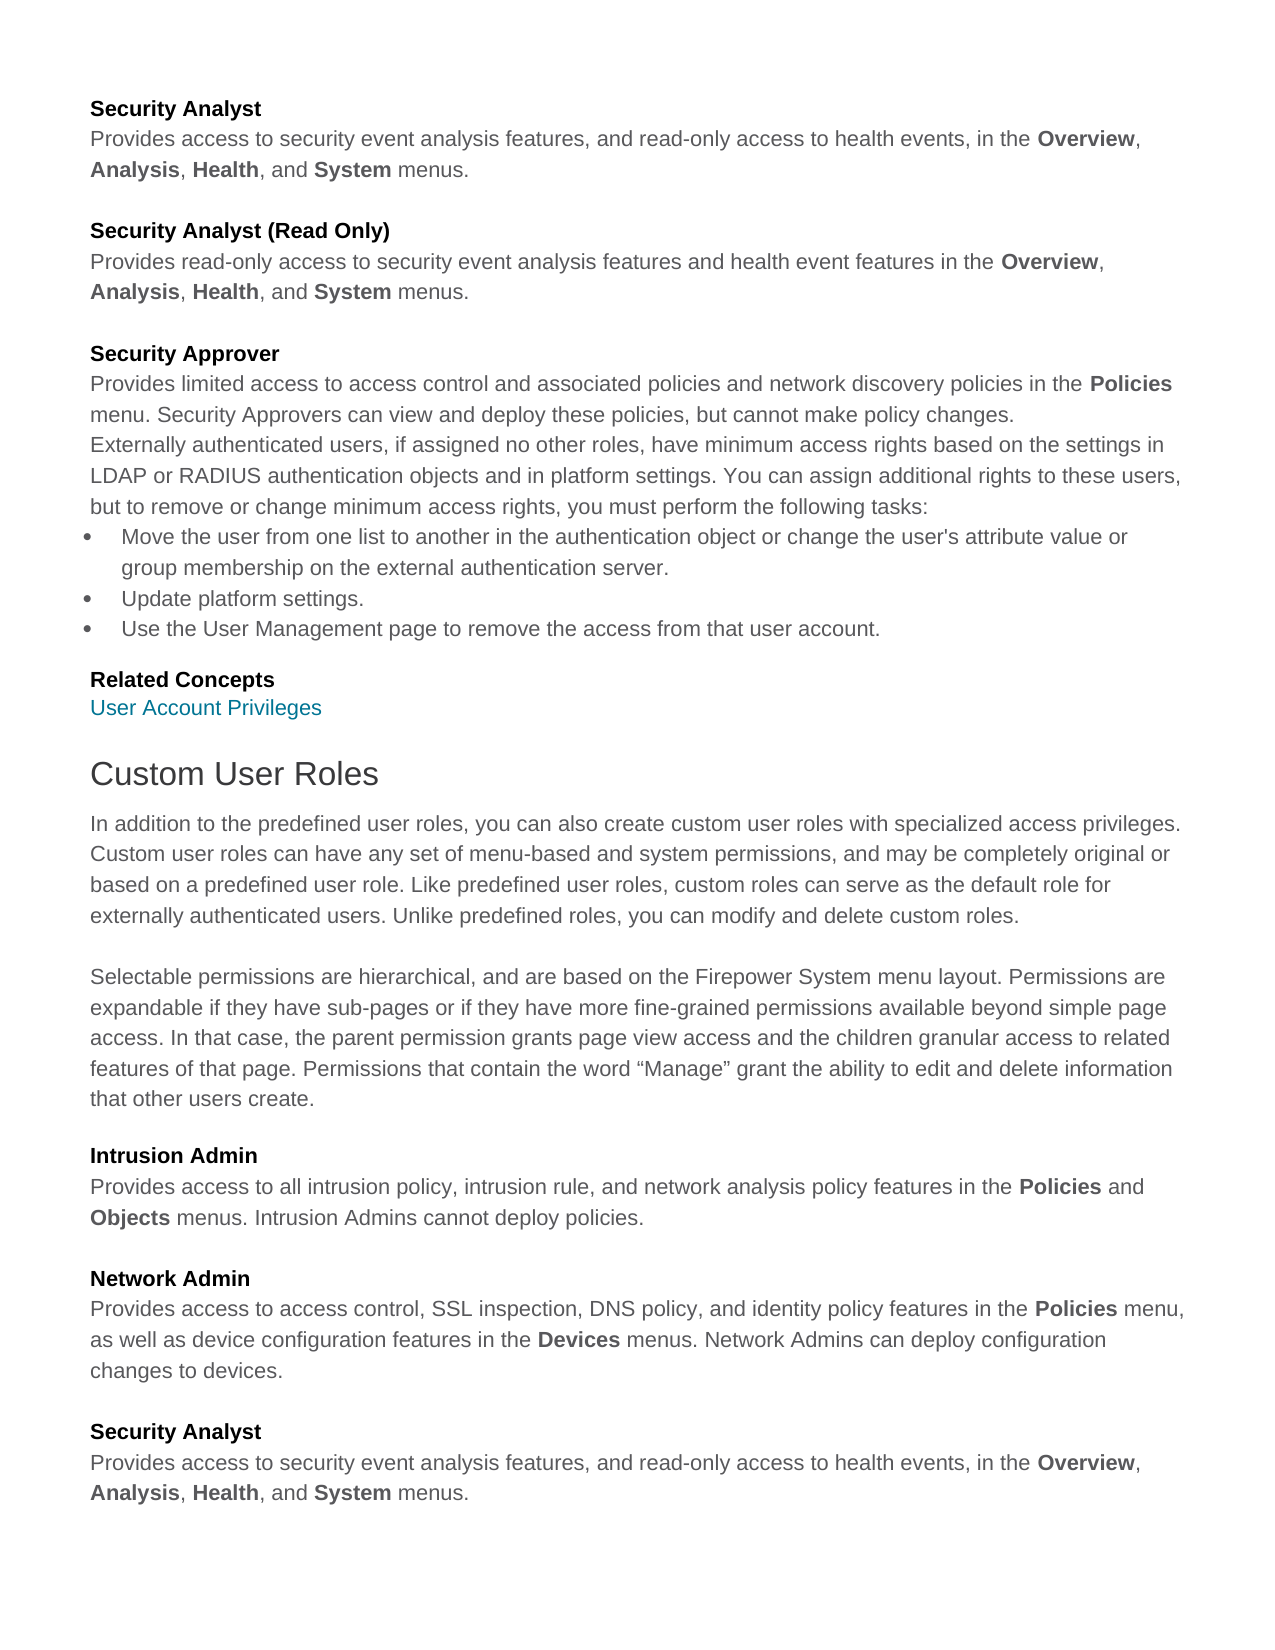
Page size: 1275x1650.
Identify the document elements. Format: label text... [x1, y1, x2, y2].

text Network Admin [90, 1260, 1185, 1291]
text In addition to the predefined user roles, you can also create custom user roles with specialized access privileges. Custom user roles can have any set of menu-based and system permissions, and may be completely original or based on a predefined user role. Like predefined user roles, custom roles can serve as the default role for externally authenticated users. Unlike predefined roles, you can modify and delete custom roles. [90, 805, 1185, 928]
text Provides access to security event analysis features, and read-only access to health events, in the Overview, Analysis, Health, and System menus. [90, 1444, 1185, 1505]
list Update platform settings. [84, 580, 1185, 611]
text Security Analyst [90, 90, 1185, 121]
text Security Approver [90, 335, 1185, 366]
text Provides access to security event analysis features, and read-only access to health events, in the Overview, Analysis, Health, and System menus. [90, 121, 1185, 182]
list Use the User Management page to remove the access from that user account. [84, 611, 1185, 641]
text Selectable permissions are hierarchical, and are based on the Firepower System menu layout. Permissions are expandable if they have sub-pages or if they have more fine-grained permissions available beyond simple page access. In that case, the parent permission grants page view access and the children granular access to related features of that page. Permissions that contain the word “Manage” grant the ability to edit and delete information that other users create. [90, 958, 1185, 1111]
text Provides limited access to access control and associated policies and network discovery policies in the Policies menu. Security Approvers can view and deploy these policies, but cannot make policy changes. [90, 366, 1185, 427]
text Provides access to all intrusion policy, intrusion rule, and network analysis policy features in the Policies and Objects menus. Intrusion Admins cannot deploy policies. [90, 1168, 1185, 1230]
text Security Analyst (Read Only) [90, 212, 1185, 243]
text Custom User Roles [90, 752, 1185, 793]
text Provides read-only access to security event analysis features and health event features in the Overview, Analysis, Health, and System menus. [90, 243, 1185, 304]
text Intrusion Admin [90, 1138, 1185, 1168]
list Move the user from one list to another in the authentication object or change the user's attribute value or group membership on the external authentication server. [84, 519, 1185, 580]
text Externally authenticated users, if assigned no other roles, have minimum access rights based on the settings in LDAP or RADIUS authentication objects and in platform settings. You can assign additional rights to these users, but to remove or change minimum access rights, you must perform the following tasks: [90, 427, 1185, 519]
text Provides access to access control, SSL inspection, DNS policy, and identity policy features in the Policies menu, as well as device configuration features in the Devices menus. Network Admins can deploy configuration changes to devices. [90, 1291, 1185, 1383]
text Security Analyst [90, 1413, 1185, 1444]
text Related Concepts User Account Privileges [90, 666, 1185, 720]
